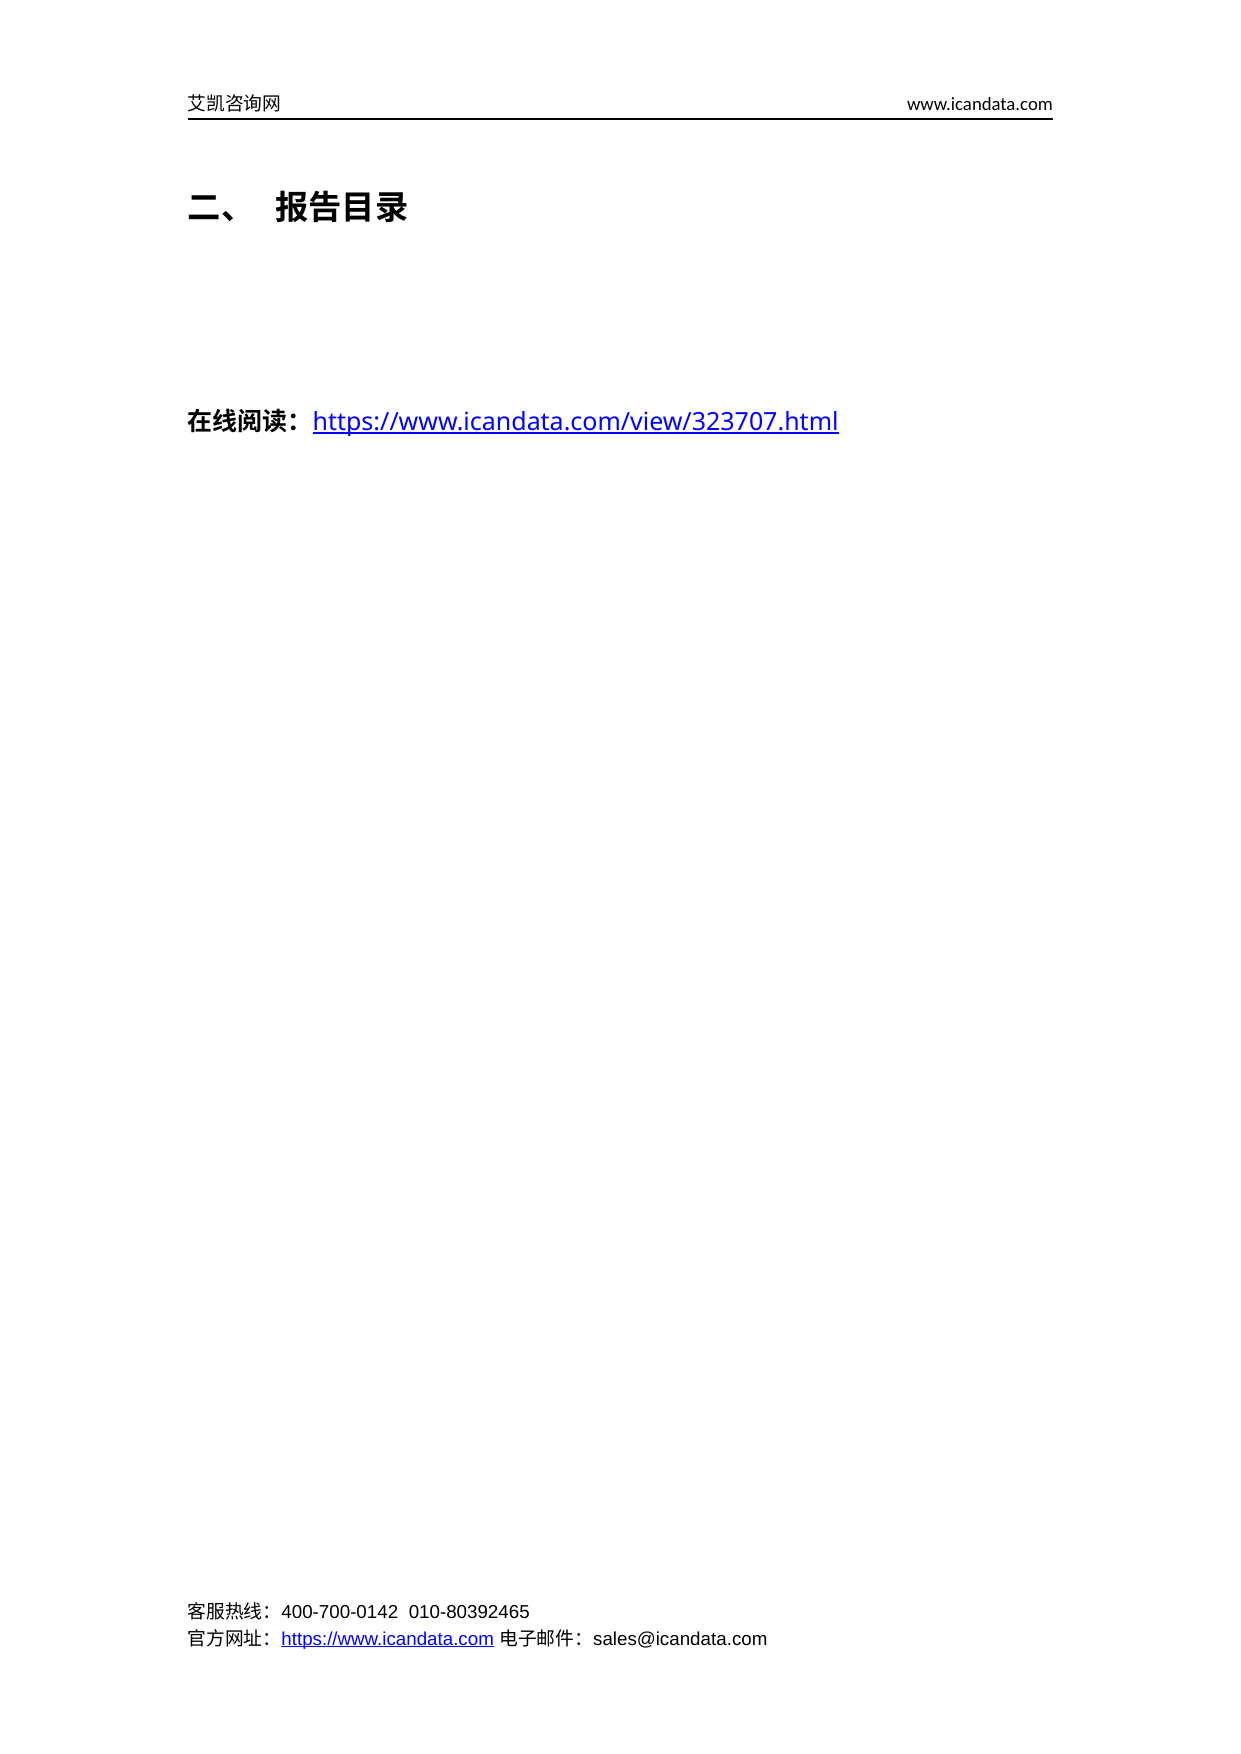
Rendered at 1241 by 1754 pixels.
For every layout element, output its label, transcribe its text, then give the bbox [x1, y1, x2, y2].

text 在线阅读：https://www.icandata.com/view/323707.html [187, 387, 1053, 452]
subtitle 报告目录 [187, 172, 1053, 237]
